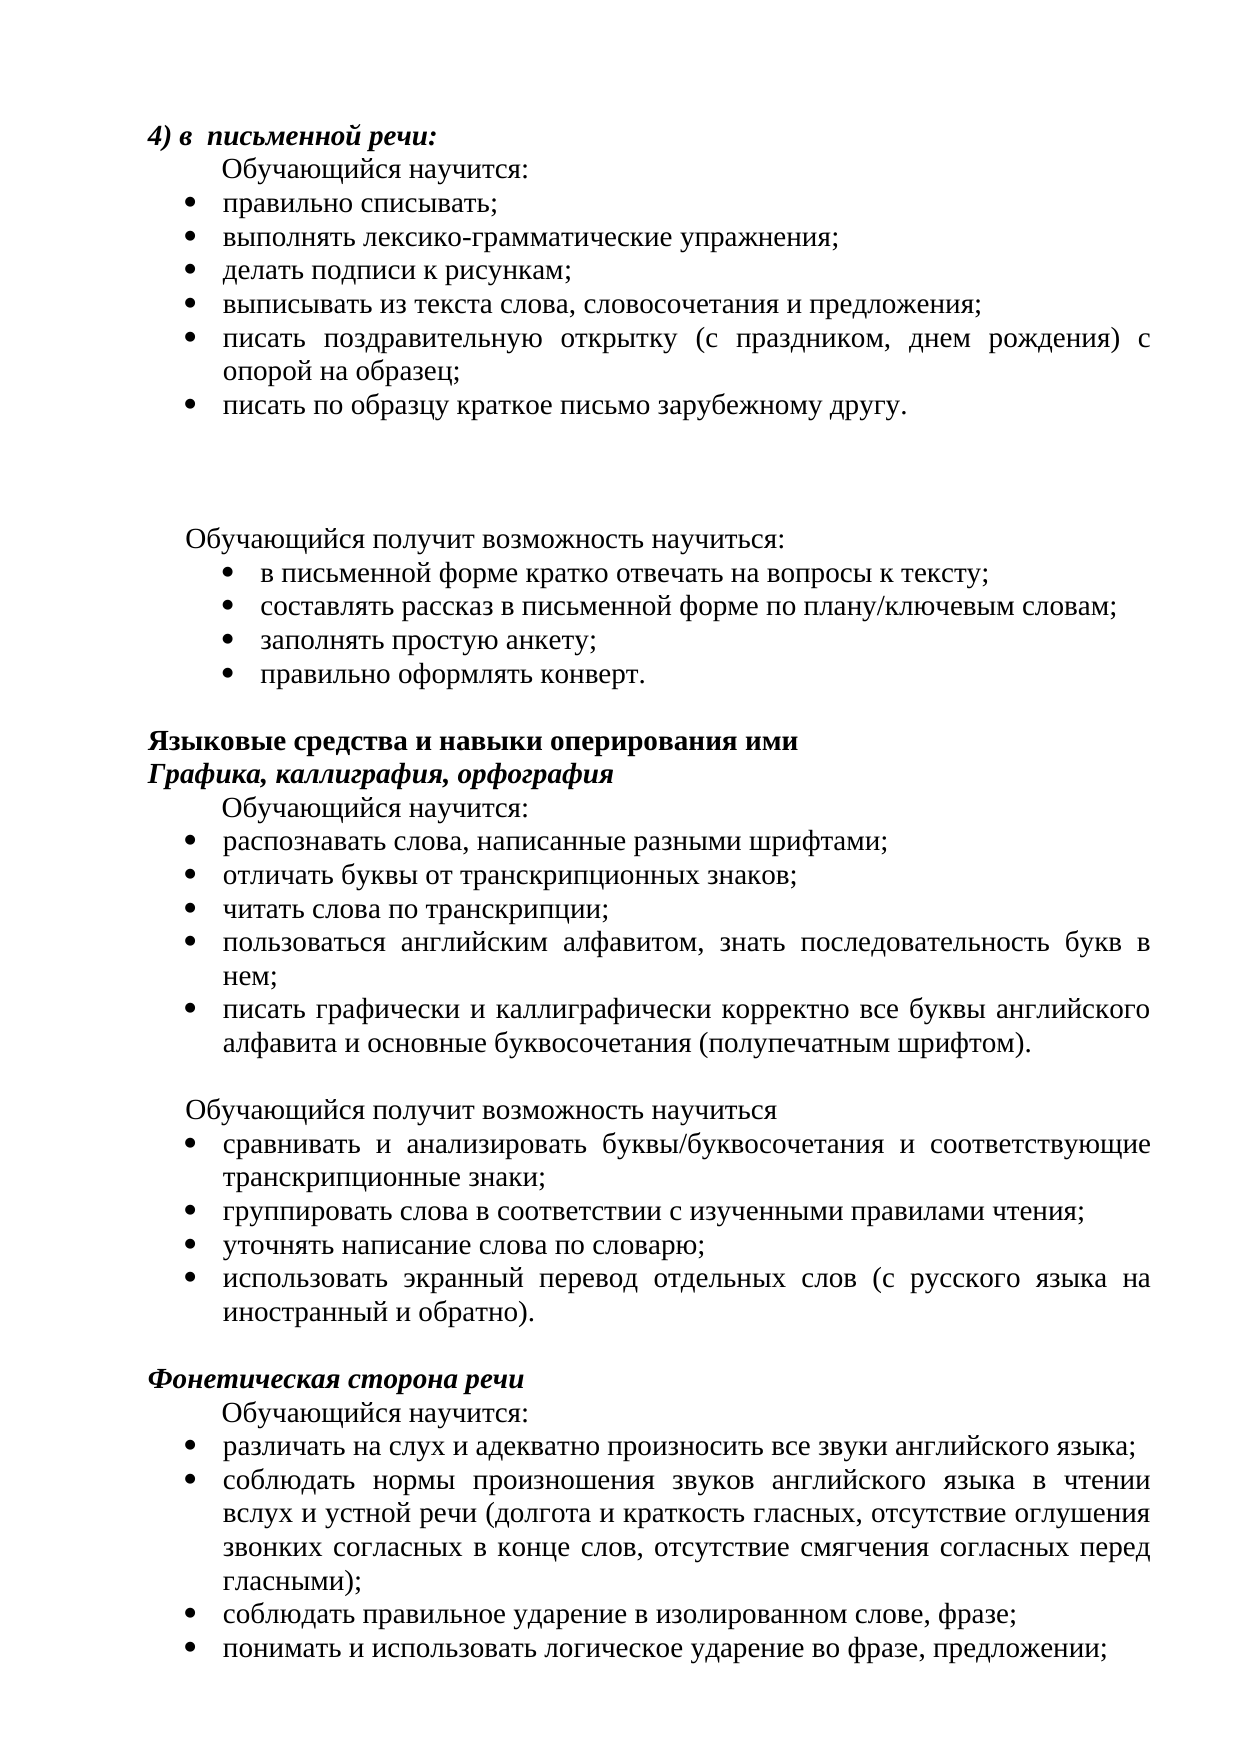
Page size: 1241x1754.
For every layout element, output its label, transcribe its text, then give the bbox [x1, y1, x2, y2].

list соблюдать нормы произношения звуков английского языка в чтении вслух и устной речи (долгота и краткость гласных, отсутствие оглушения звонких согласных в конце слов, отсутствие смягчения согласных перед гласными); [185, 1462, 1152, 1596]
text Обучающийся получит возможность научиться: [185, 521, 1152, 555]
list составлять рассказ в письменной форме по плану/ключевым словам; [223, 588, 1152, 622]
list заполнять простую анкету; [223, 622, 1152, 656]
text Языковые средства и навыки оперирования ими [148, 723, 1152, 756]
list пользоваться английским алфавитом, знать последовательность букв в нем; [185, 924, 1152, 992]
list распознавать слова, написанные разными шрифтами; [185, 823, 1152, 857]
list отличать буквы от транскрипционных знаков; [185, 857, 1152, 891]
list выполнять лексико-грамматические упражнения; [185, 219, 1152, 252]
list группировать слова в соответствии с изученными правилами чтения; [185, 1193, 1152, 1227]
text Обучающийся научится: [148, 790, 1152, 823]
text Обучающийся получит возможность научиться [185, 1092, 1152, 1126]
list уточнять написание слова по словарю; [185, 1227, 1152, 1260]
list использовать экранный перевод отдельных слов (с русского языка на иностранный и обратно). [185, 1260, 1152, 1328]
list правильно оформлять конверт. [223, 656, 1152, 689]
list писать по образцу краткое письмо зарубежному другу. [185, 387, 1152, 421]
list писать поздравительную открытку (с праздником, днем рождения) с опорой на образец; [185, 320, 1152, 387]
list сравнивать и анализировать буквы/буквосочетания и соответствующие транскрипционные знаки; [185, 1126, 1152, 1193]
list в письменной форме кратко отвечать на вопросы к тексту; [223, 555, 1152, 588]
text Фонетическая сторона речи [148, 1361, 1152, 1395]
list делать подписи к рисункам; [185, 252, 1152, 286]
list выписывать из текста слова, словосочетания и предложения; [185, 286, 1152, 320]
list различать на слух и адекватно произносить все звуки английского языка; [185, 1428, 1152, 1462]
text Графика, каллиграфия, орфография [148, 756, 1152, 790]
list правильно списывать; [185, 185, 1152, 219]
text 4) в письменной речи: [148, 118, 1152, 152]
text Обучающийся научится: [148, 1395, 1152, 1428]
list писать графически и каллиграфически корректно все буквы английского алфавита и основные буквосочетания (полупечатным шрифтом). [185, 992, 1152, 1059]
list читать слова по транскрипции; [185, 891, 1152, 924]
list соблюдать правильное ударение в изолированном слове, фразе; [185, 1596, 1152, 1630]
list понимать и использовать логическое ударение во фразе, предложении; [185, 1630, 1152, 1663]
text Обучающийся научится: [148, 152, 1152, 185]
